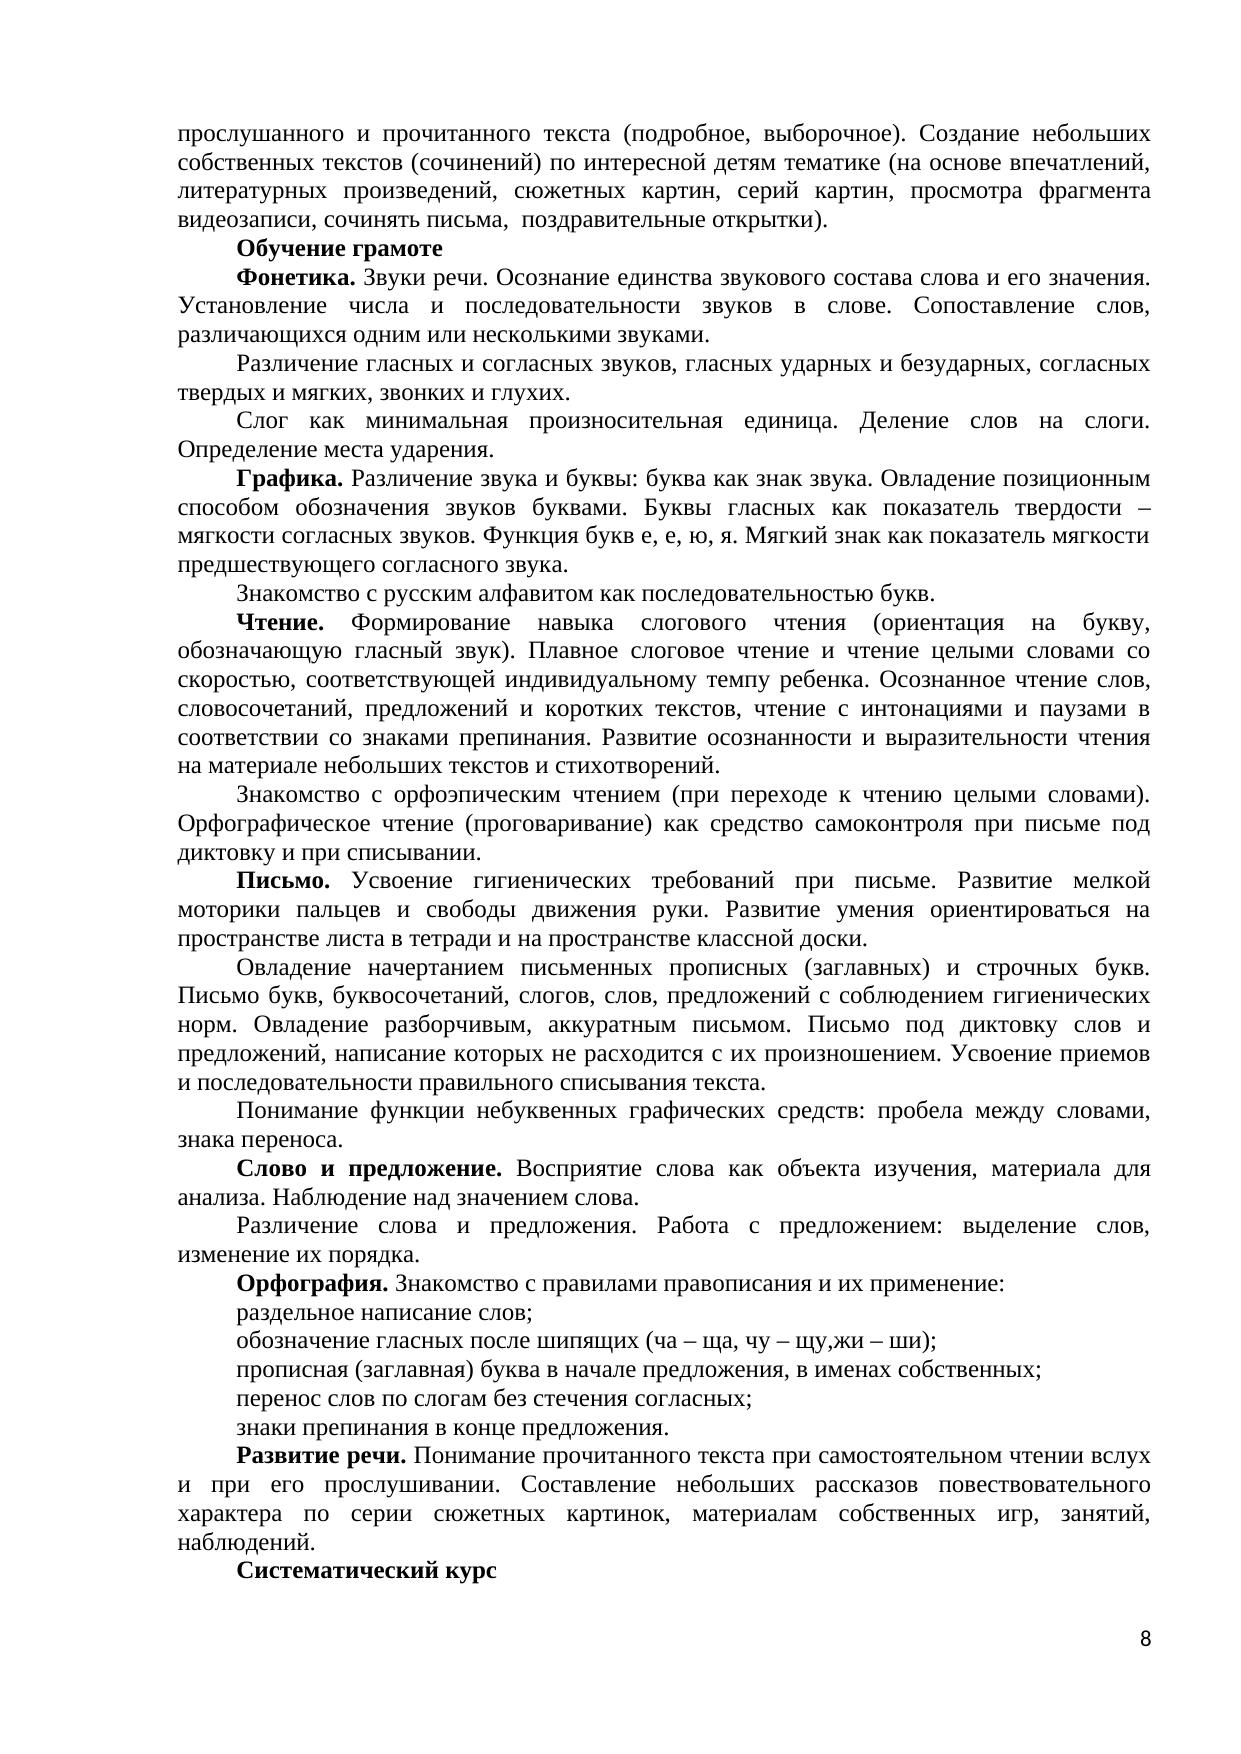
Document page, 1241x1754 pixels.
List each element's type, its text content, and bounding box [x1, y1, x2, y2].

text Слог как минимальная произносительная единица. Деление слов на слоги. Определение места ударения. [177, 406, 1152, 463]
text Систематический курс [177, 1556, 1152, 1584]
text Фонетика. Звуки речи. Осознание единства звукового состава слова и его значения. Установление числа и последовательности звуков в слове. Сопоставление слов, различающихся одним или несколькими звуками. [177, 262, 1152, 348]
text Орфография. Знакомство с правилами правописания и их применение: [177, 1268, 1152, 1297]
text Знакомство с русским алфавитом как последовательностью букв. [177, 578, 1152, 607]
text Знакомство с орфоэпическим чтением (при переходе к чтению целыми словами). Орфографическое чтение (проговаривание) как средство самоконтроля при письме под диктовку и при списывании. [177, 779, 1152, 866]
text Развитие речи. Понимание прочитанного текста при самостоятельном чтении вслух и при его прослушивании. Составление небольших рассказов повествовательного характера по серии сюжетных картинок, материалам собственных игр, занятий, наблюдений. [177, 1441, 1152, 1556]
text обозначение гласных после шипящих (ча – ща, чу – щу,жи – ши); [177, 1326, 1152, 1354]
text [177, 118, 1152, 233]
text знаки препинания в конце предложения. [177, 1412, 1152, 1441]
text Чтение. Формирование навыка слогового чтения (ориентация на букву, обозначающую гласный звук). Плавное слоговое чтение и чтение целыми словами со скоростью, соответствующей индивидуальному темпу ребенка. Осознанное чтение слов, словосочетаний, предложений и коротких текстов, чтение с интонациями и паузами в соответствии со знаками препинания. Развитие осознанности и выразительности чтения на материале небольших текстов и стихотворений. [177, 607, 1152, 779]
text Графика. Различение звука и буквы: буква как знак звука. Овладение позиционным способом обозначения звуков буквами. Буквы гласных как показатель твердости – мягкости согласных звуков. Функция букв е, е, ю, я. Мягкий знак как показатель мягкости предшествующего согласного звука. [177, 463, 1152, 578]
text Понимание функции небуквенных графических средств: пробела между словами, знака переноса. [177, 1096, 1152, 1153]
text перенос слов по слогам без стечения согласных; [177, 1383, 1152, 1412]
text раздельное написание слов; [177, 1297, 1152, 1326]
text Обучение грамоте [177, 233, 1152, 262]
text Различение слова и предложения. Работа с предложением: выделение слов, изменение их порядка. [177, 1211, 1152, 1268]
text прописная (заглавная) буква в начале предложения, в именах собственных; [177, 1354, 1152, 1383]
text Письмо. Усвоение гигиенических требований при письме. Развитие мелкой моторики пальцев и свободы движения руки. Развитие умения ориентироваться на пространстве листа в тетради и на пространстве классной доски. [177, 866, 1152, 952]
text Слово и предложение. Восприятие слова как объекта изучения, материала для анализа. Наблюдение над значением слова. [177, 1153, 1152, 1211]
text Овладение начертанием письменных прописных (заглавных) и строчных букв. Письмо букв, буквосочетаний, слогов, слов, предложений с соблюдением гигиенических норм. Овладение разборчивым, аккуратным письмом. Письмо под диктовку слов и предложений, написание которых не расходится с их произношением. Усвоение приемов и последовательности правильного списывания текста. [177, 952, 1152, 1096]
text Различение гласных и согласных звуков, гласных ударных и безударных, согласных твердых и мягких, звонких и глухих. [177, 348, 1152, 406]
